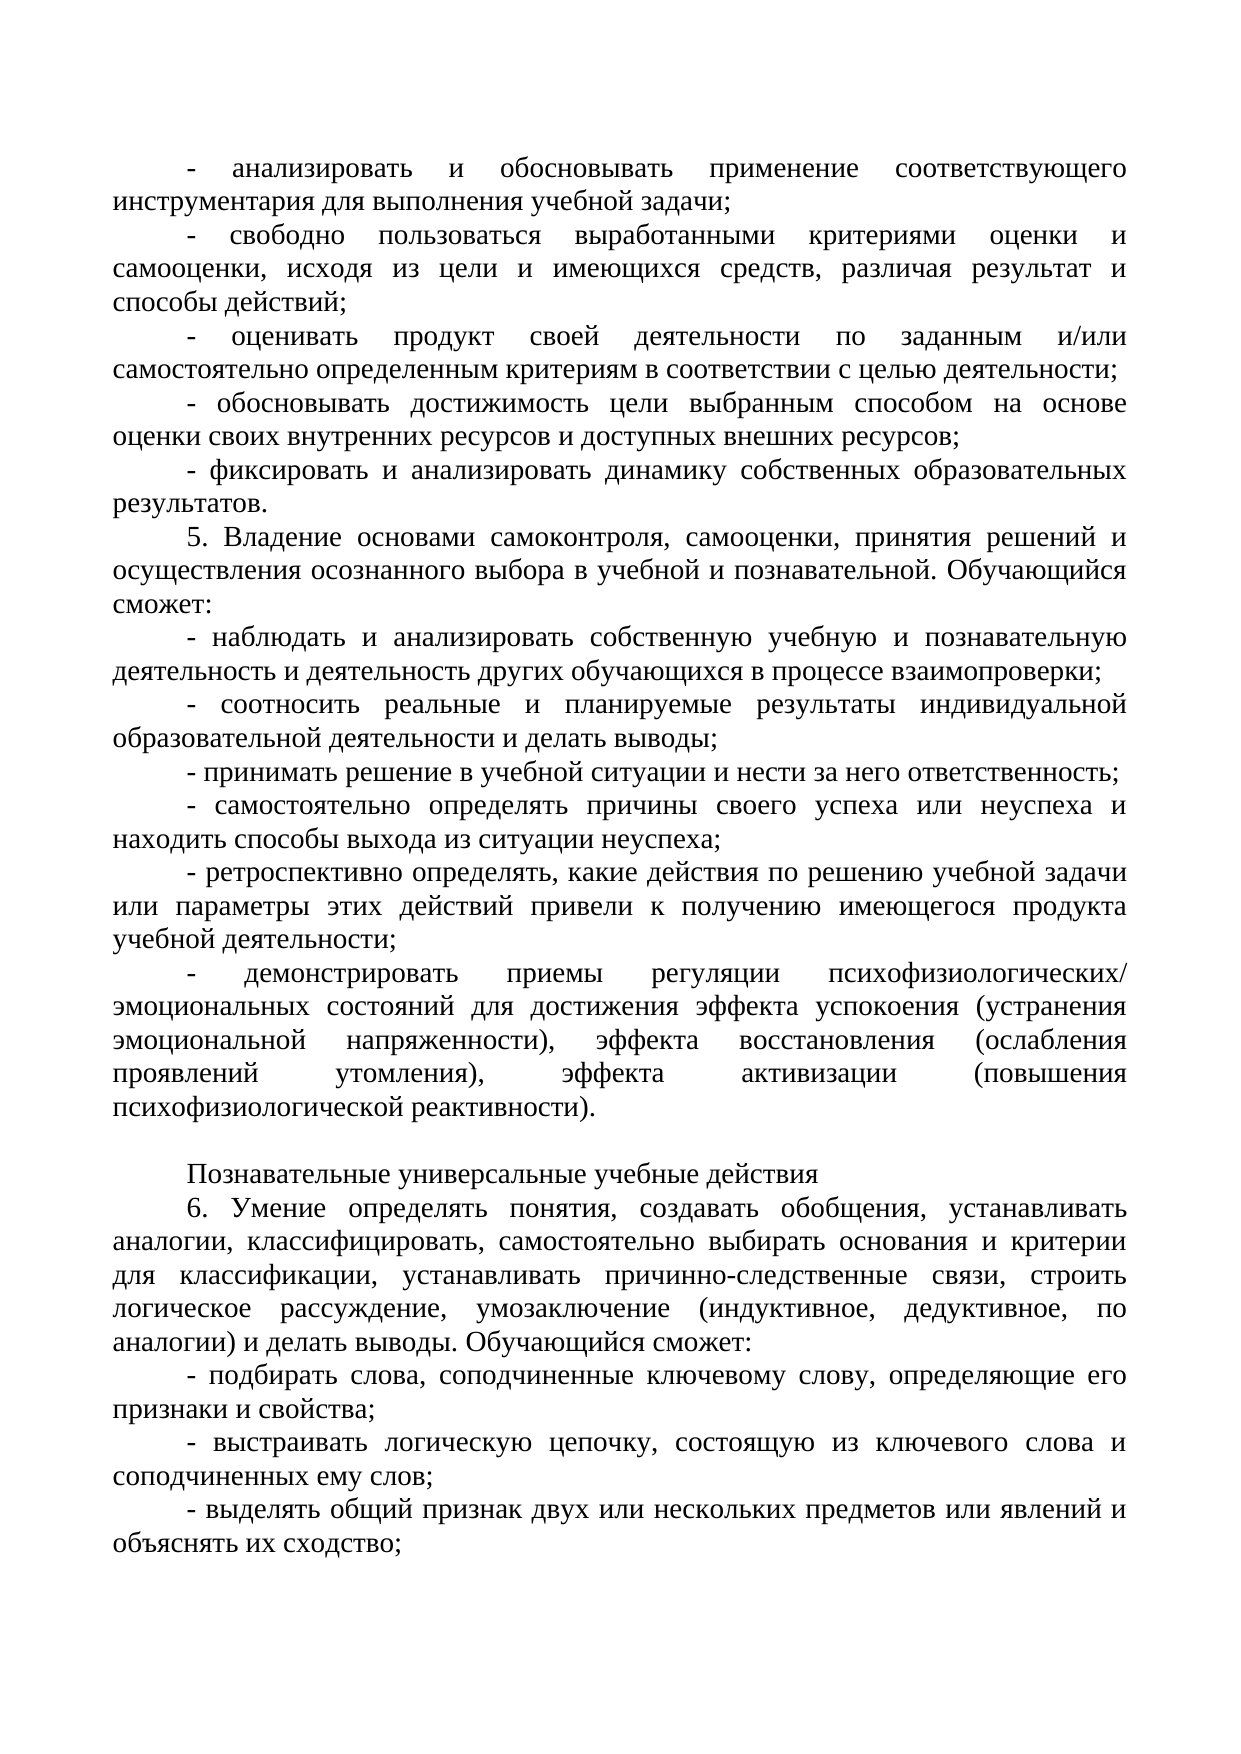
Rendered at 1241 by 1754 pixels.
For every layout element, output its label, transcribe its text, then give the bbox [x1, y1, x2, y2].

text - фиксировать и анализировать динамику собственных образовательных результатов. [112, 452, 1128, 519]
text - самостоятельно определять причины своего успеха или неуспеха и находить способы выхода из ситуации неуспеха; [112, 787, 1128, 854]
text Познавательные универсальные учебные действия [112, 1156, 1128, 1190]
text - принимать решение в учебной ситуации и нести за него ответственность; [112, 754, 1128, 787]
text - демонстрировать приемы регуляции психофизиологических/ эмоциональных состояний для достижения эффекта успокоения (устранения эмоциональной напряженности), эффекта восстановления (ослабления проявлений утомления), эффекта активизации (повышения психофизиологической реактивности). [112, 955, 1128, 1123]
text - анализировать и обосновывать применение соответствующего инструментария для выполнения учебной задачи; [112, 150, 1128, 217]
text - подбирать слова, соподчиненные ключевому слову, определяющие его признаки и свойства; [112, 1357, 1128, 1424]
text - свободно пользоваться выработанными критериями оценки и самооценки, исходя из цели и имеющихся средств, различая результат и способы действий; [112, 217, 1128, 318]
text 6. Умение определять понятия, создавать обобщения, устанавливать аналогии, классифицировать, самостоятельно выбирать основания и критерии для классификации, устанавливать причинно-следственные связи, строить логическое рассуждение, умозаключение (индуктивное, дедуктивное, по аналогии) и делать выводы. Обучающийся сможет: [112, 1190, 1128, 1357]
text - выделять общий признак двух или нескольких предметов или явлений и объяснять их сходство; [112, 1492, 1128, 1559]
text - наблюдать и анализировать собственную учебную и познавательную деятельность и деятельность других обучающихся в процессе взаимопроверки; [112, 619, 1128, 687]
text - обосновывать достижимость цели выбранным способом на основе оценки своих внутренних ресурсов и доступных внешних ресурсов; [112, 385, 1128, 452]
text 5. Владение основами самоконтроля, самооценки, принятия решений и осуществления осознанного выбора в учебной и познавательной. Обучающийся сможет: [112, 519, 1128, 619]
text - выстраивать логическую цепочку, состоящую из ключевого слова и соподчиненных ему слов; [112, 1424, 1128, 1492]
text - ретроспективно определять, какие действия по решению учебной задачи или параметры этих действий привели к получению имеющегося продукта учебной деятельности; [112, 854, 1128, 955]
text - соотносить реальные и планируемые результаты индивидуальной образовательной деятельности и делать выводы; [112, 687, 1128, 754]
text - оценивать продукт своей деятельности по заданным и/или самостоятельно определенным критериям в соответствии с целью деятельности; [112, 318, 1128, 385]
